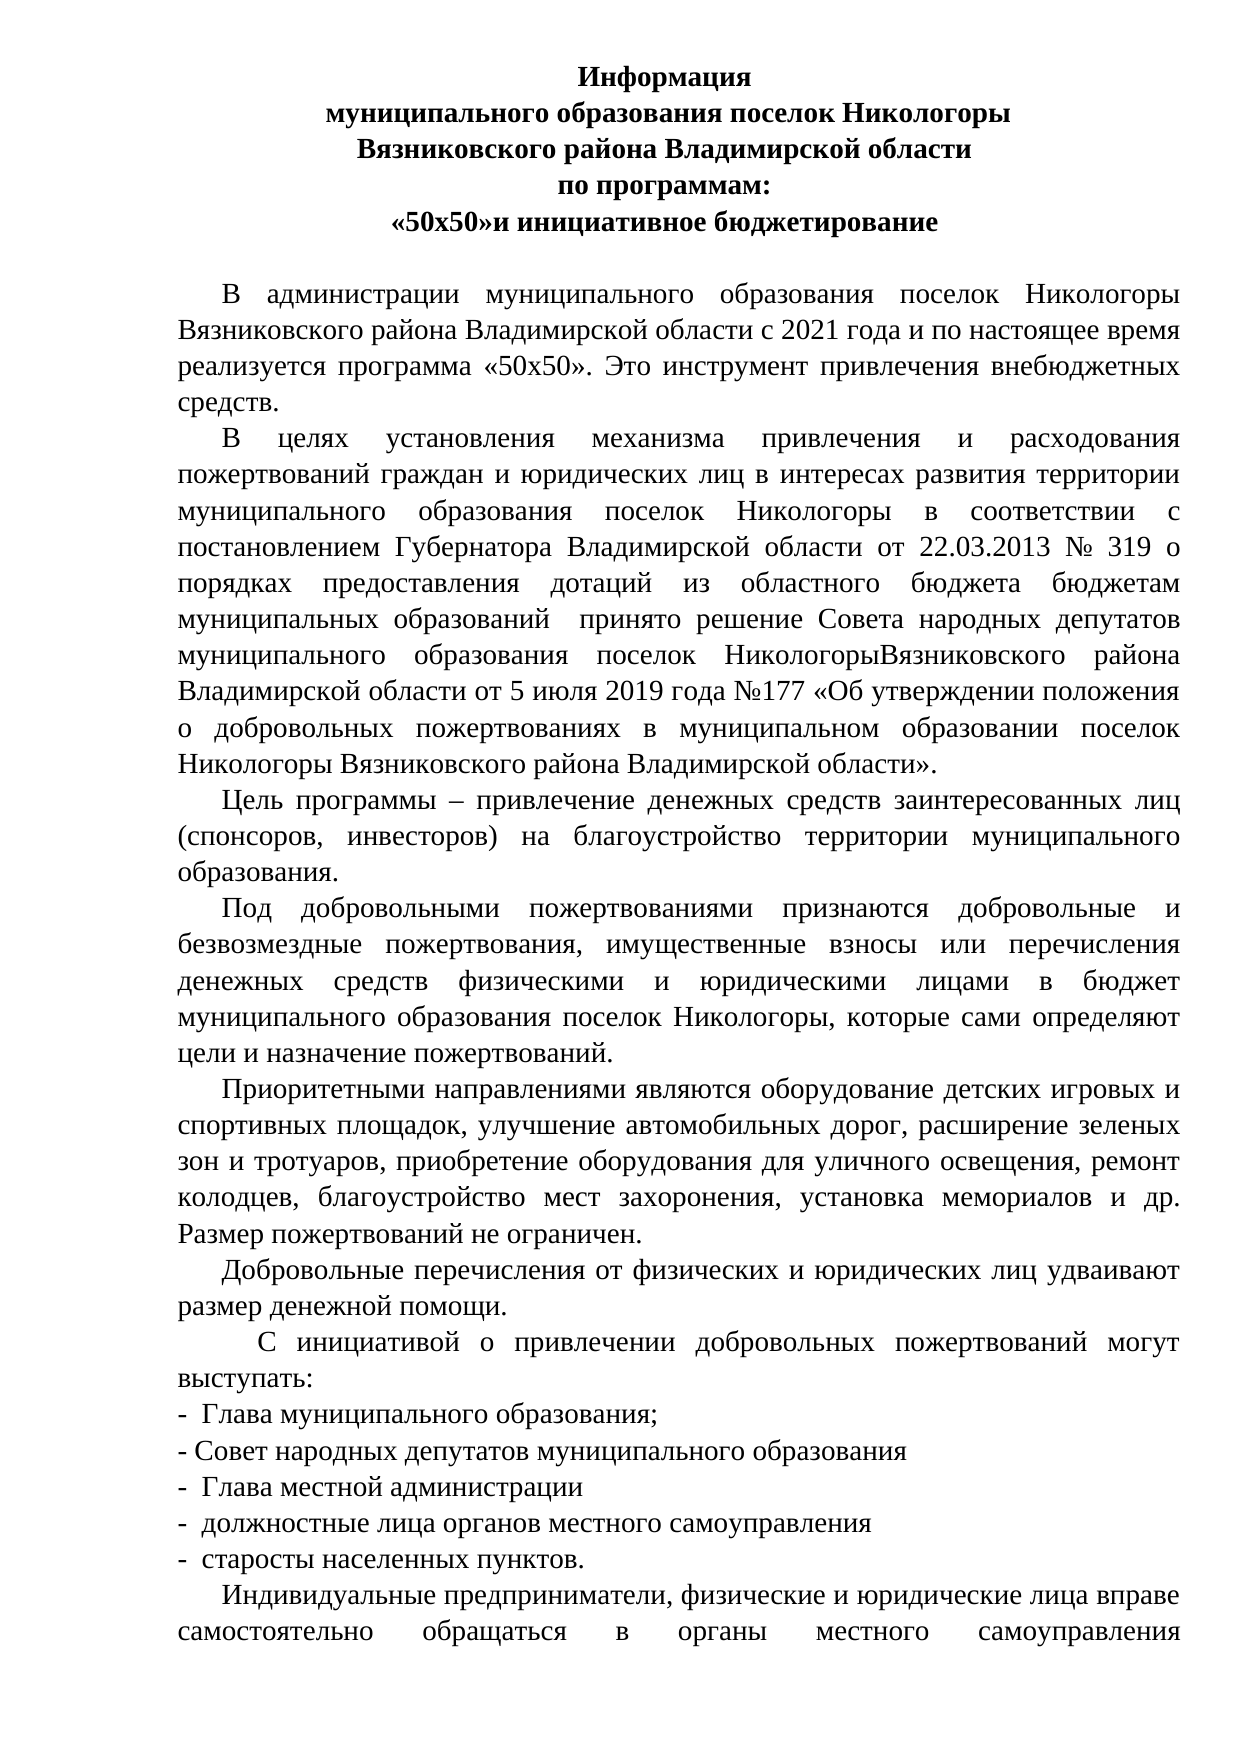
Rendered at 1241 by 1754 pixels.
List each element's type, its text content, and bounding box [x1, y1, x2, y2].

text - Совет народных депутатов муниципального образования [177, 1433, 1181, 1466]
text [177, 1577, 1181, 1647]
text «50х50»и инициативное бюджетирование [148, 204, 1181, 237]
text - Глава муниципального образования; [177, 1396, 1181, 1430]
text В целях установления механизма привлечения и расходования пожертвований граждан и юридических лиц в интересах развития территории муниципального образования поселок Никологоры в соответствии с постановлением Губернатора Владимирской области от 22.03.2013 № 319 о порядках предоставления дотаций из областного бюджета бюджетам муниципальных образований принято решение Совета народных депутатов муниципального образования поселок НикологорыВязниковского района Владимирской области от 5 июля 2019 года №177 «Об утверждении положения о добровольных пожертвованиях в муниципальном образовании поселок Никологоры Вязниковского района Владимирской области». [177, 421, 1181, 779]
text В администрации муниципального образования поселок Никологоры Вязниковского района Владимирской области с 2021 года и по настоящее время реализуется программа «50х50». Это инструмент привлечения внебюджетных средств. [177, 276, 1181, 418]
text по программам: [148, 167, 1181, 201]
text С инициативой о привлечении добровольных пожертвований могут выступать: [177, 1324, 1181, 1394]
text муниципального образования поселок Никологоры [148, 95, 1181, 129]
text Цель программы – привлечение денежных средств заинтересованных лиц (спонсоров, инвесторов) на благоустройство территории муниципального образования. [177, 782, 1181, 888]
text Информация [148, 59, 1181, 93]
text Приоритетными направлениями являются оборудование детских игровых и спортивных площадок, улучшение автомобильных дорог, расширение зеленых зон и тротуаров, приобретение оборудования для уличного освещения, ремонт колодцев, благоустройство мест захоронения, установка мемориалов и др. Размер пожертвований не ограничен. [177, 1071, 1181, 1249]
text Добровольные перечисления от физических и юридических лиц удваивают размер денежной помощи. [177, 1252, 1181, 1322]
text Вязниковского района Владимирской области [148, 131, 1181, 165]
text - старосты населенных пунктов. [177, 1541, 1181, 1574]
text Под добровольными пожертвованиями признаются добровольные и безвозмездные пожертвования, имущественные взносы или перечисления денежных средств физическими и юридическими лицами в бюджет муниципального образования поселок Никологоры, которые сами определяют цели и назначение пожертвований. [177, 890, 1181, 1068]
text - должностные лица органов местного самоуправления [177, 1505, 1181, 1538]
text - Глава местной администрации [177, 1469, 1181, 1502]
